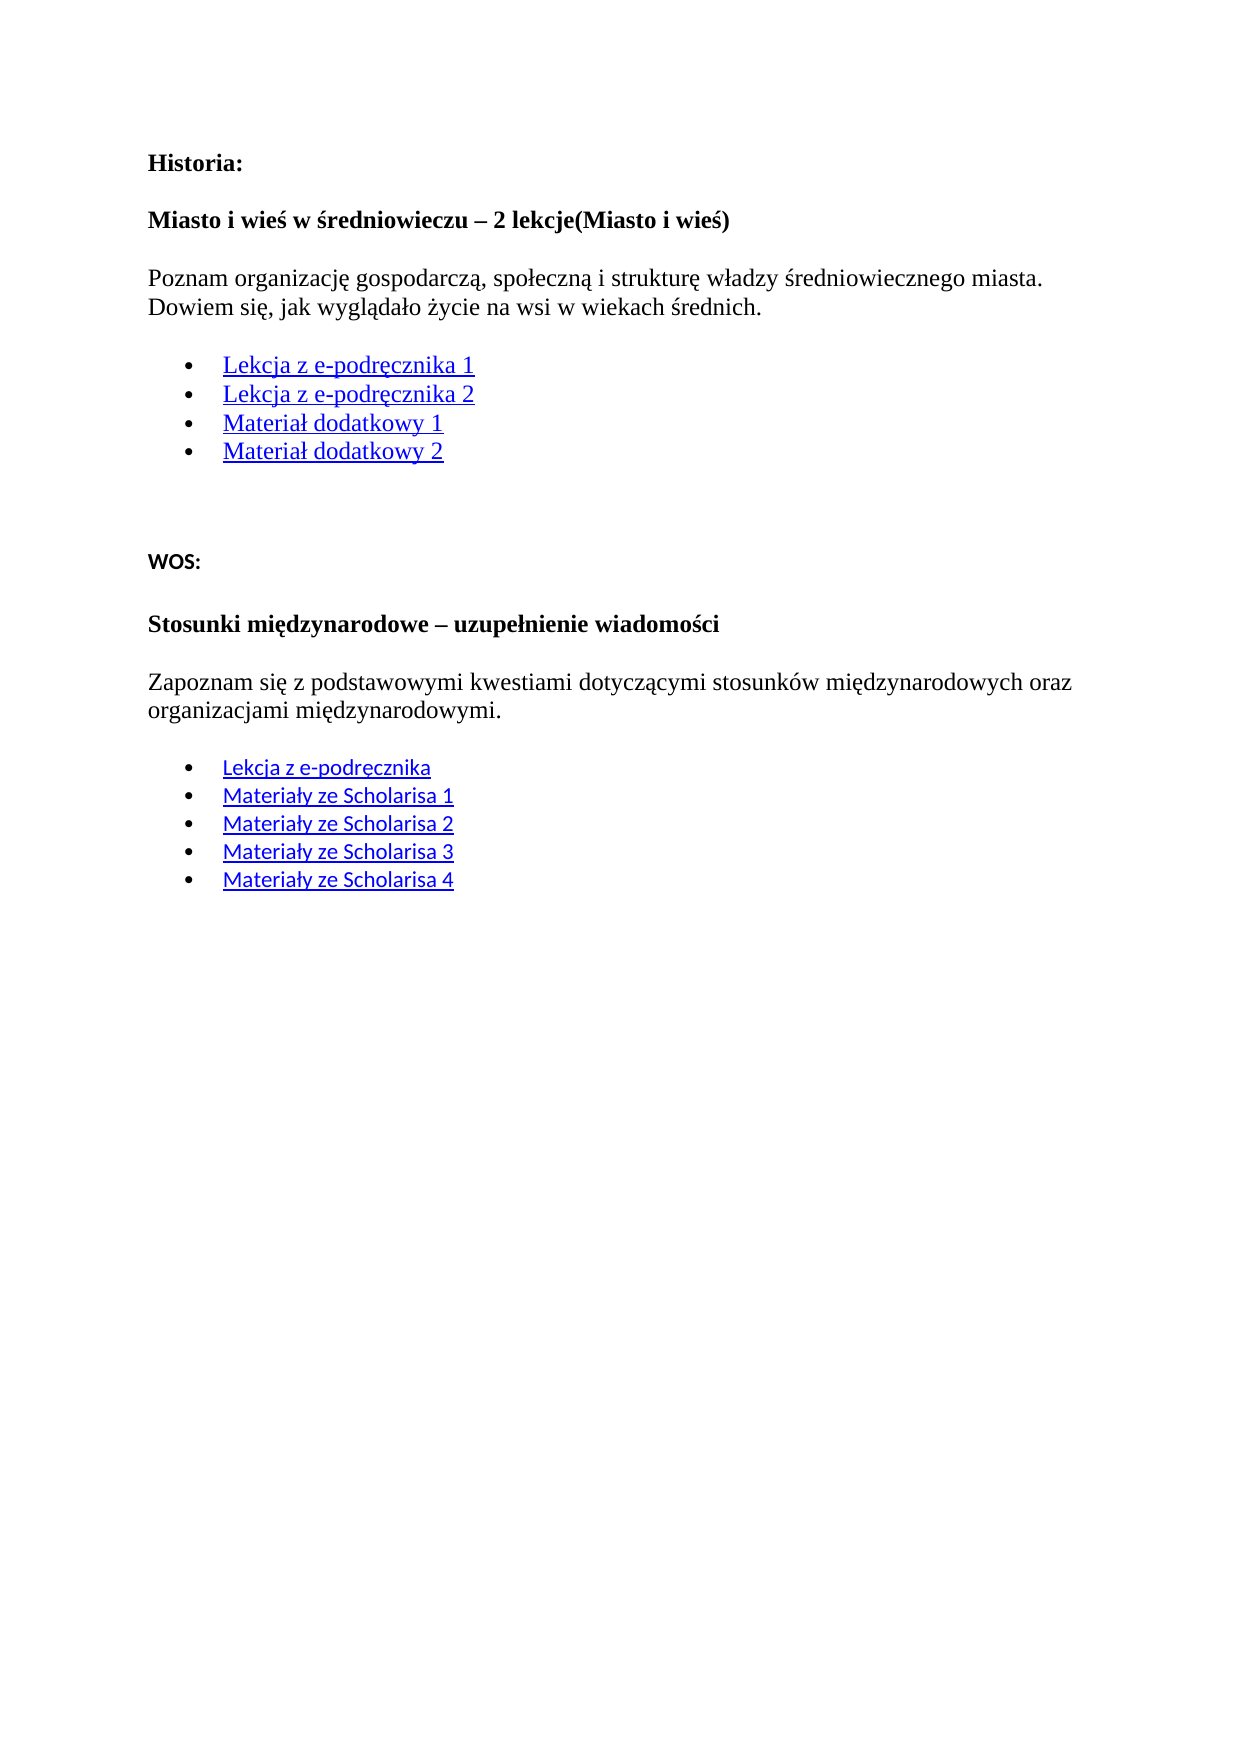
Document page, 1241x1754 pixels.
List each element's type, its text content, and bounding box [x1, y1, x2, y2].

text Stosunki międzynarodowe – uzupełnienie wiadomości [148, 609, 1093, 637]
list Materiały ze Scholarisa 3 [185, 837, 1093, 865]
list Materiał dodatkowy 1 [185, 408, 1093, 436]
text WOS: [148, 547, 1093, 575]
list Lekcja z e-podręcznika 2 [185, 379, 1093, 408]
text Poznam organizację gospodarczą, społeczną i strukturę władzy średniowiecznego miasta. Dowiem się, jak wyglądało życie na wsi w wiekach średnich. [148, 263, 1093, 321]
list Materiał dodatkowy 2 [185, 436, 1093, 465]
list Materiały ze Scholarisa 4 [185, 865, 1093, 893]
list Lekcja z e-podręcznika [185, 753, 1093, 781]
text Historia: [148, 148, 1093, 176]
list Lekcja z e-podręcznika 1 [185, 350, 1093, 379]
text Zapoznam się z podstawowymi kwestiami dotyczącymi stosunków międzynarodowych oraz organizacjami międzynarodowymi. [148, 667, 1093, 724]
text Miasto i wieś w średniowieczu – 2 lekcje(Miasto i wieś) [148, 206, 1093, 234]
list Materiały ze Scholarisa 2 [185, 809, 1093, 837]
list Materiały ze Scholarisa 1 [185, 781, 1093, 809]
